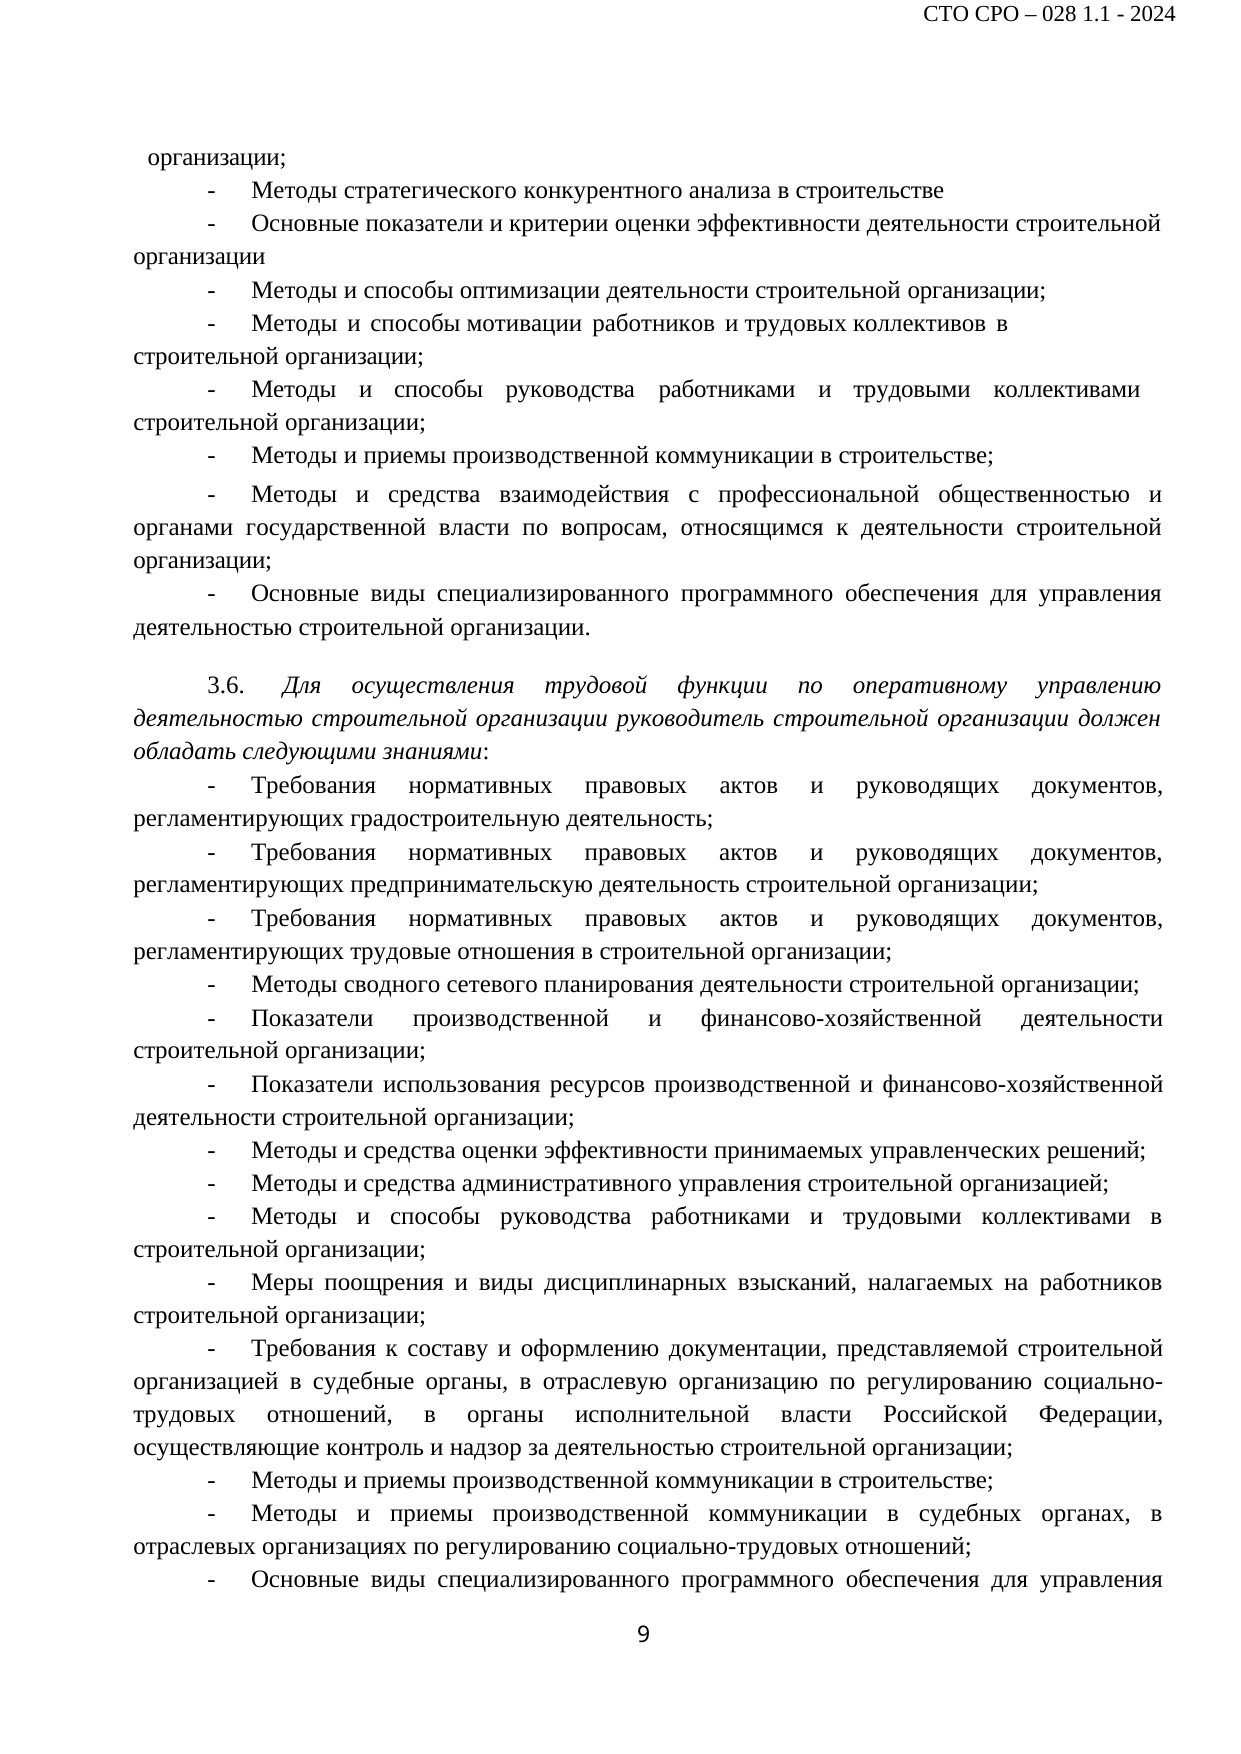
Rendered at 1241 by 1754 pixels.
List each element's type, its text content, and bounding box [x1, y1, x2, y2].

list Требования к составу и оформлению документации, представляемой строительной организацией в судебные органы, в отраслевую организацию по регулированию социально- трудовых отношений, в органы исполнительной власти Российской Федерации, осуществляющие контроль и надзор за деятельностью строительной организации; [133, 1333, 1164, 1461]
list Для осуществления трудовой функции по оперативному управлению деятельностью строительной организации руководитель строительной организации должен обладать следующими знаниями: [133, 670, 1164, 765]
list Меры поощрения и виды дисциплинарных взысканий, налагаемых на работников строительной организации; [133, 1267, 1163, 1328]
list Методы и способы оптимизации деятельности строительной организации; [207, 275, 1176, 303]
list Методы и приемы производственной коммуникации в строительстве; [207, 440, 1176, 468]
list Методы и средства административного управления строительной организацией; [207, 1168, 1176, 1196]
list Требования нормативных правовых актов и руководящих документов, регламентирующих трудовые отношения в строительной организации; [133, 903, 1164, 965]
list Методы и средства оценки эффективности принимаемых управленческих решений; [207, 1135, 1176, 1163]
list Основные показатели и критерии оценки эффективности деятельности строительной организации [133, 208, 1163, 270]
list Методы и приемы производственной коммуникации в строительстве; [207, 1465, 1176, 1494]
list Показатели производственной и финансово-хозяйственной деятельности строительной организации; [133, 1003, 1164, 1064]
list Методы и способы руководства работниками и трудовыми коллективами в строительной организации; [133, 374, 1163, 436]
list Методы стратегического конкурентного анализа в строительстве [207, 175, 1176, 203]
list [133, 1564, 1163, 1593]
list Методы и приемы производственной коммуникации в судебных органах, в отраслевых организациях по регулированию социально-трудовых отношений; [133, 1498, 1163, 1560]
list Методы и способы руководства работниками и трудовыми коллективами в строительной организации; [133, 1201, 1163, 1262]
list Методы и средства взаимодействия с профессиональной общественностью и органами государственной власти по вопросам, относящимся к деятельности строительной организации; [133, 479, 1163, 574]
list Требования нормативных правовых актов и руководящих документов, регламентирующих предпринимательскую деятельность строительной организации; [133, 837, 1163, 898]
list Методы и способы мотивации работников и трудовых коллективов в строительной организации; [133, 308, 1163, 369]
text организации; [147, 142, 1176, 170]
list Основные виды специализированного программного обеспечения для управления деятельностью строительной организации. [133, 578, 1163, 640]
list Показатели использования ресурсов производственной и финансово-хозяйственной деятельности строительной организации; [133, 1069, 1164, 1130]
list Методы сводного сетевого планирования деятельности строительной организации; [207, 969, 1176, 998]
list Требования нормативных правовых актов и руководящих документов, регламентирующих градостроительную деятельность; [133, 770, 1164, 832]
